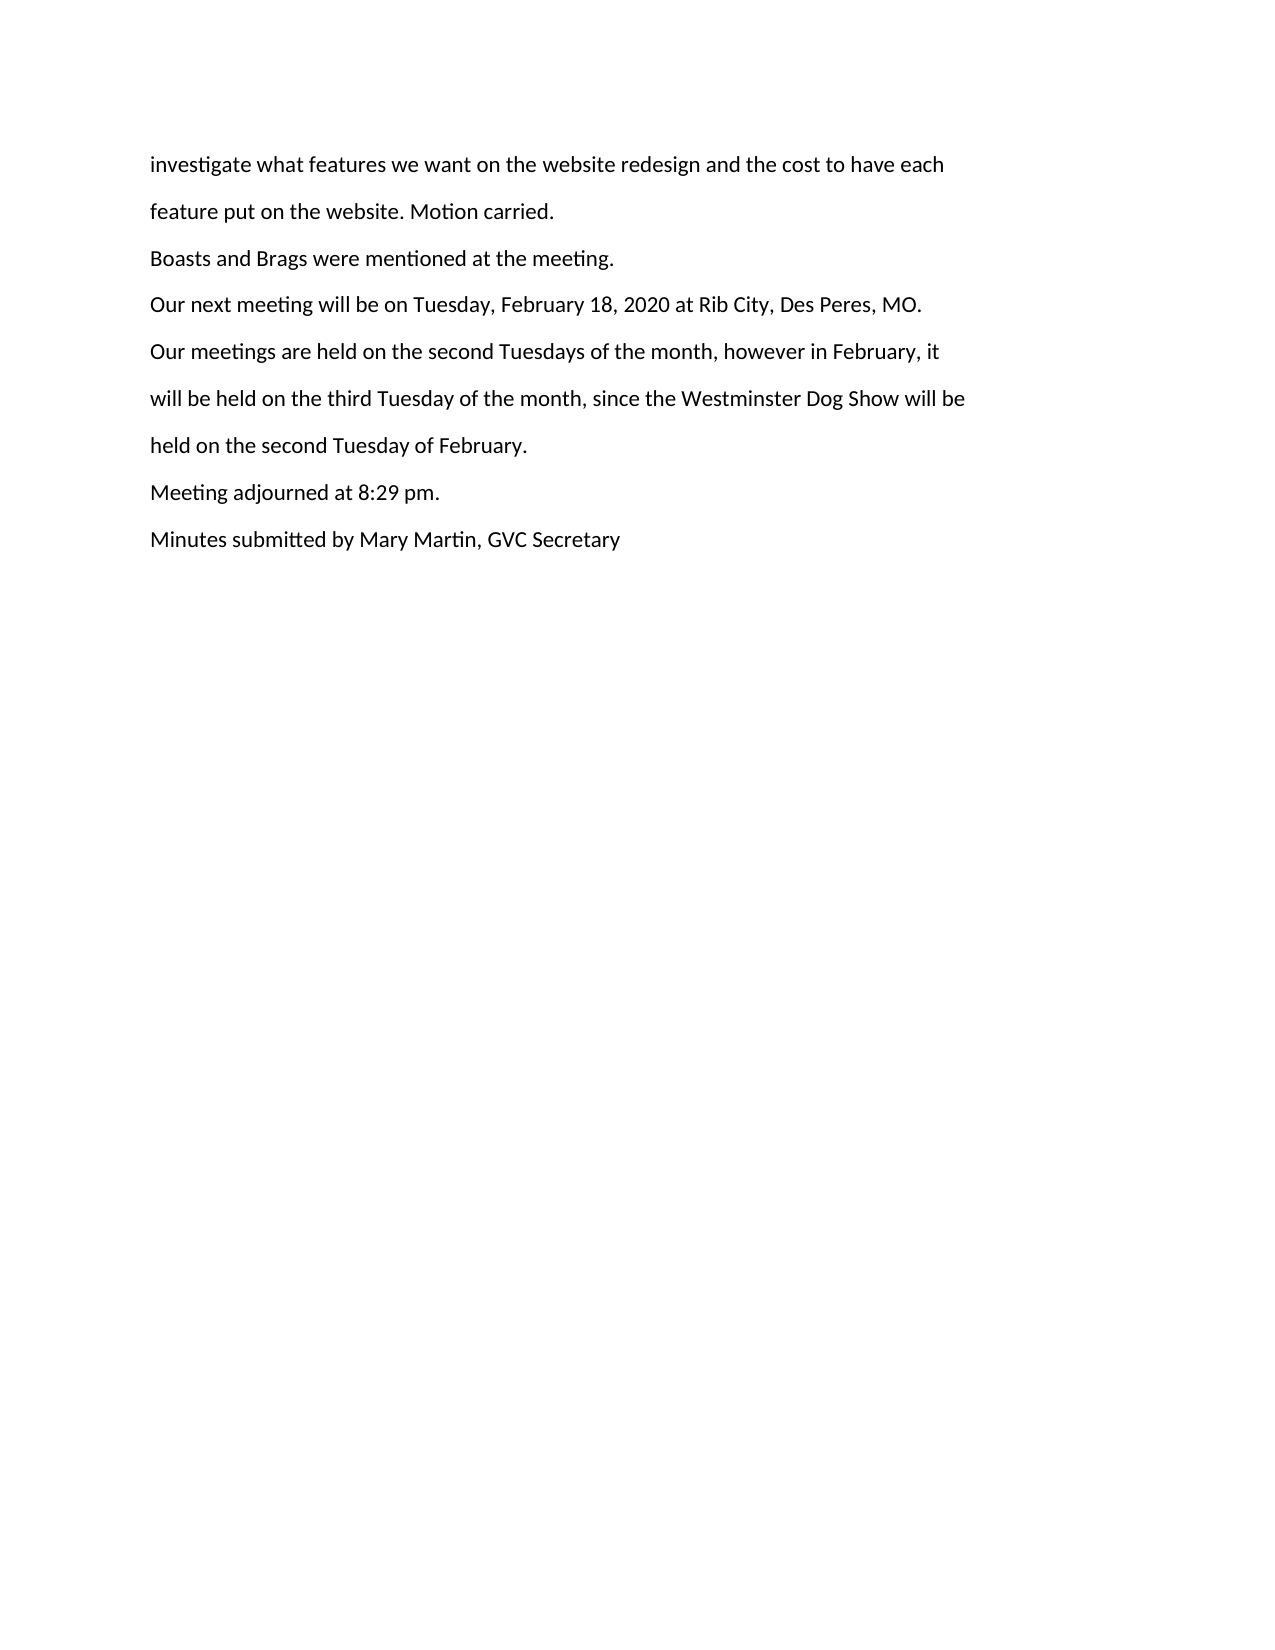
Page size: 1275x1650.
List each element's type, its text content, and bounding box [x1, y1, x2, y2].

text held on the second Tuesday of February. [150, 431, 1125, 459]
text Our meetings are held on the second Tuesdays of the month, however in February, it [150, 337, 1125, 366]
text Boasts and Brags were mentioned at the meeting. [150, 244, 1125, 272]
text feature put on the website. Motion carried. [150, 197, 1125, 225]
text Minutes submitted by Mary Martin, GVC Secretary [150, 525, 1125, 553]
text Meeting adjourned at 8:29 pm. [150, 478, 1125, 506]
text will be held on the third Tuesday of the month, since the Westminster Dog Show will be [150, 384, 1125, 412]
text investigate what features we want on the website redesign and the cost to have each [150, 150, 1125, 178]
text Our next meeting will be on Tuesday, February 18, 2020 at Rib City, Des Peres, MO. [150, 291, 1125, 319]
